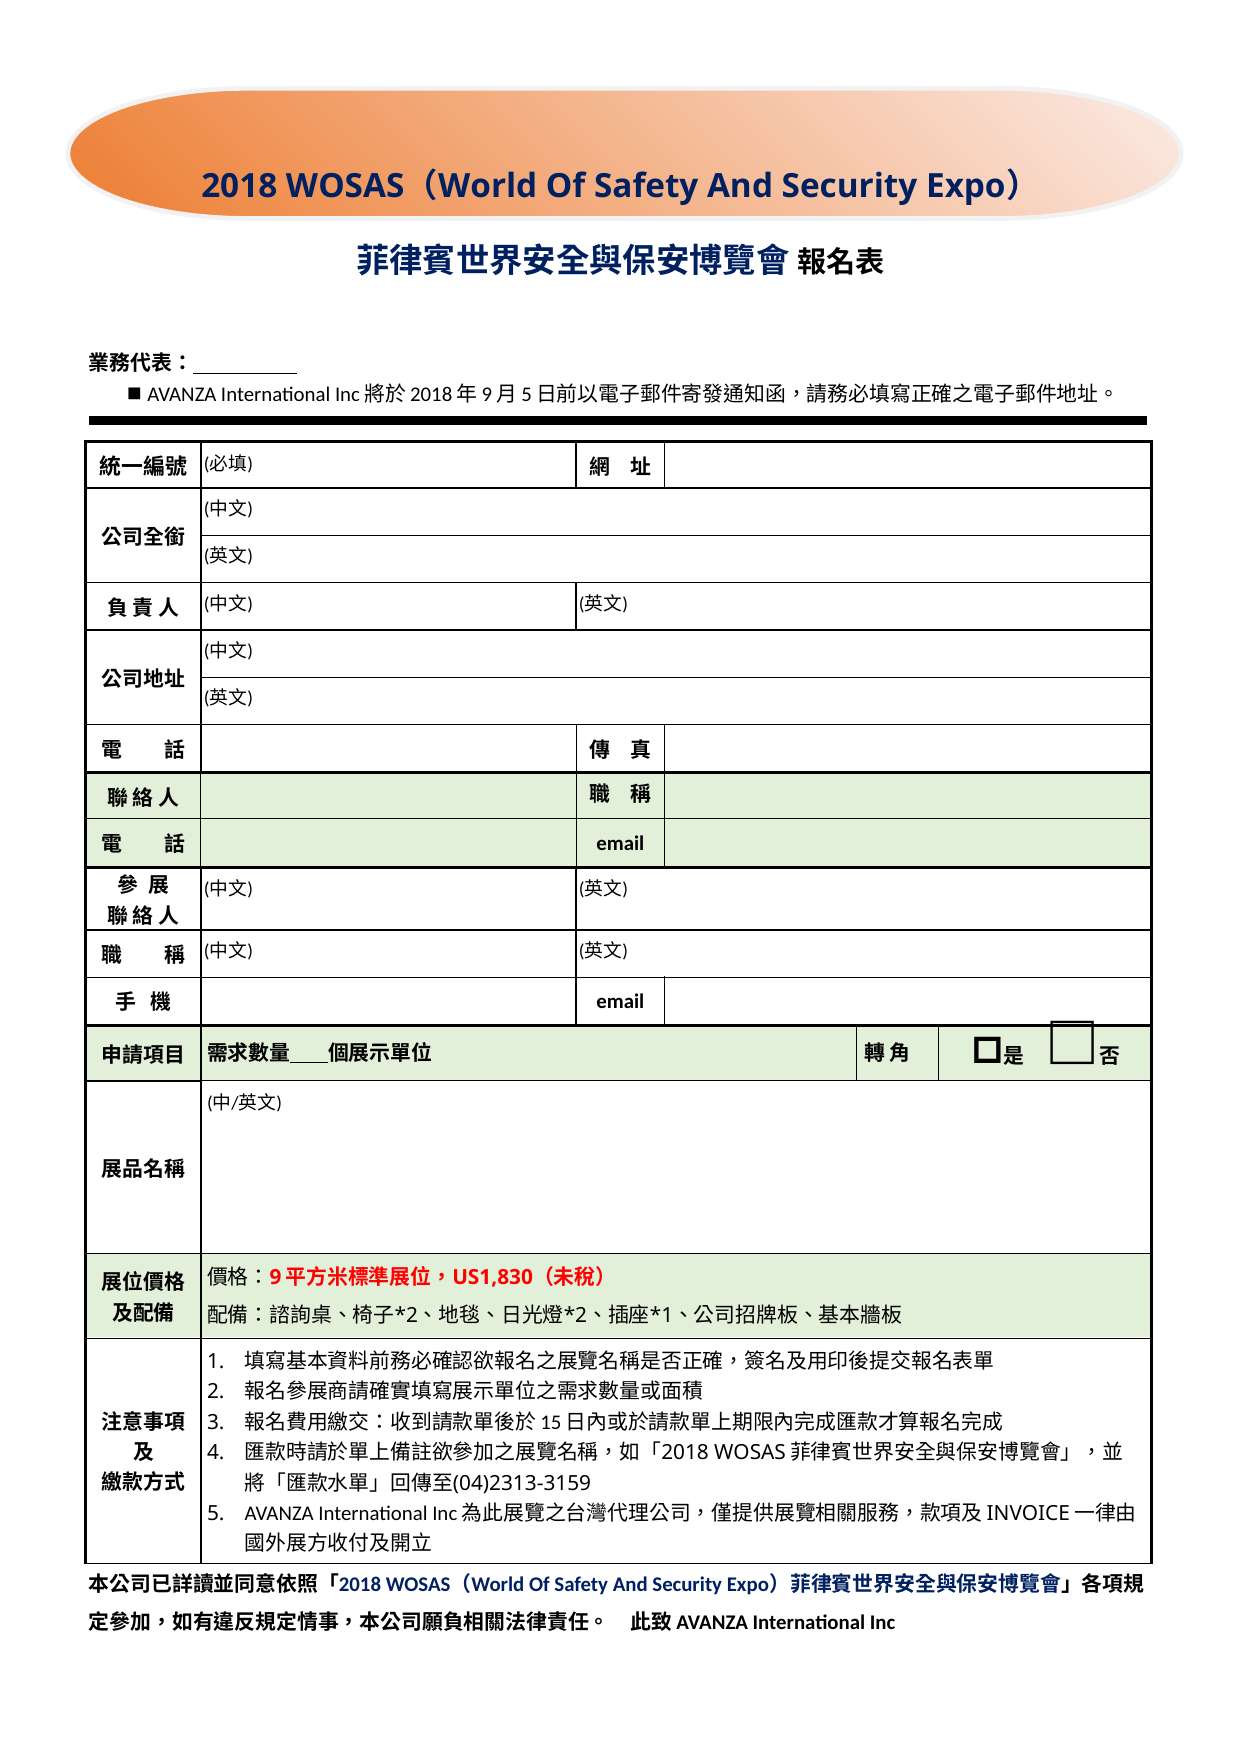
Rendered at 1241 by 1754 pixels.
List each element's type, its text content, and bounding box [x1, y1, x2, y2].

table_cell (中文) [202, 869, 575, 929]
table_cell 電 話 [87, 819, 200, 866]
table_cell (英文) [577, 869, 1150, 929]
table_cell (英文) [577, 583, 1150, 629]
table_header (必填) [202, 443, 575, 487]
table_cell [201, 819, 576, 866]
table_cell (中文) [202, 631, 1150, 676]
table_cell □是 □否 [939, 1027, 1150, 1080]
table_cell [665, 774, 1150, 818]
table_cell 申請項目 [87, 1027, 200, 1080]
text 本公司已詳讀並同意依照「2018 WOSAS（World Of Safety And Security Expo）菲律賓世界安全與保安博覽會」各項規定參加，如有違反規定情事，本公司願負相關法律責任。 此致AVANZA International Inc [89, 1564, 1152, 1639]
table_cell [201, 774, 576, 818]
text 菲律賓世界安全與保安博覽會 報名表 [89, 221, 1152, 296]
table_cell (英文) [202, 536, 1150, 582]
table_cell [202, 725, 576, 771]
table_cell (英文) [577, 931, 1150, 976]
table_cell 填寫基本資料前務必確認欲報名之展覽名稱是否正確，簽名及用印後提交報名表單 報名參展商請確實填寫展示單位之需求數量或面積 報名費用繳交：收到請款單後於15日內或於請款單上期限內完成匯款才算報名完成 匯款時請於單上備註欲參加之展覽名稱，如「2018 WOSAS菲律賓世界安全與保安博覽會」，並將「匯款水單」回傳至(04)2313-3159 AVANZA International Inc為此展覽之台灣代理公司，僅提供展覽相關服務，款項及INVOICE一律由國外展方收付及開立 [202, 1339, 1150, 1562]
text AVANZA International Inc將於2018年9月5日前以電子郵件寄發通知函，請務必填寫正確之電子郵件地址。 [126, 377, 1152, 407]
table_cell (英文) [202, 678, 1150, 724]
table_cell (中文) [202, 583, 575, 629]
table_cell [665, 725, 1150, 771]
table_cell 傳 真 [577, 725, 664, 771]
table_cell 參 展 聯 絡 人 [87, 869, 200, 929]
table_cell 電 話 [87, 725, 200, 771]
table_cell email [577, 978, 664, 1024]
table_cell email [577, 819, 664, 866]
table_cell (中/英文) [202, 1081, 1150, 1253]
table_cell [665, 978, 1150, 1024]
table_cell (中文) [202, 489, 1150, 534]
table_cell 展位價格 及配備 [87, 1254, 200, 1337]
table_cell [202, 978, 575, 1024]
table_cell 職 稱 [577, 774, 664, 818]
table_cell 手 機 [87, 978, 200, 1024]
text 2018 WOSAS（World Of Safety And Security Expo） [89, 146, 1152, 221]
table_cell 聯 絡 人 [87, 774, 200, 818]
table_header [665, 443, 1150, 487]
table_cell 職 稱 [87, 931, 200, 976]
table_cell (中文) [202, 931, 575, 976]
table_cell 需求數量 個展示單位 [202, 1027, 856, 1080]
table_cell 轉 角 [857, 1027, 938, 1080]
table_cell 展品名稱 [87, 1082, 200, 1253]
table_cell [665, 819, 1150, 866]
table_cell 價格：9平方米標準展位，US1,830（未稅） 配備：諮詢桌、椅子*2、地毯、日光燈*2、插座*1、公司招牌板、基本牆板 [202, 1254, 1150, 1337]
table_cell 公司全銜 [87, 489, 200, 582]
table_header 統一編號 [87, 443, 200, 487]
table_cell 公司地址 [87, 631, 200, 724]
table_cell 注意事項 及 繳款方式 [87, 1339, 200, 1562]
table_cell 負 責 人 [87, 583, 200, 629]
table_header 網 址 [577, 443, 664, 487]
text 業務代表： [89, 347, 1152, 377]
